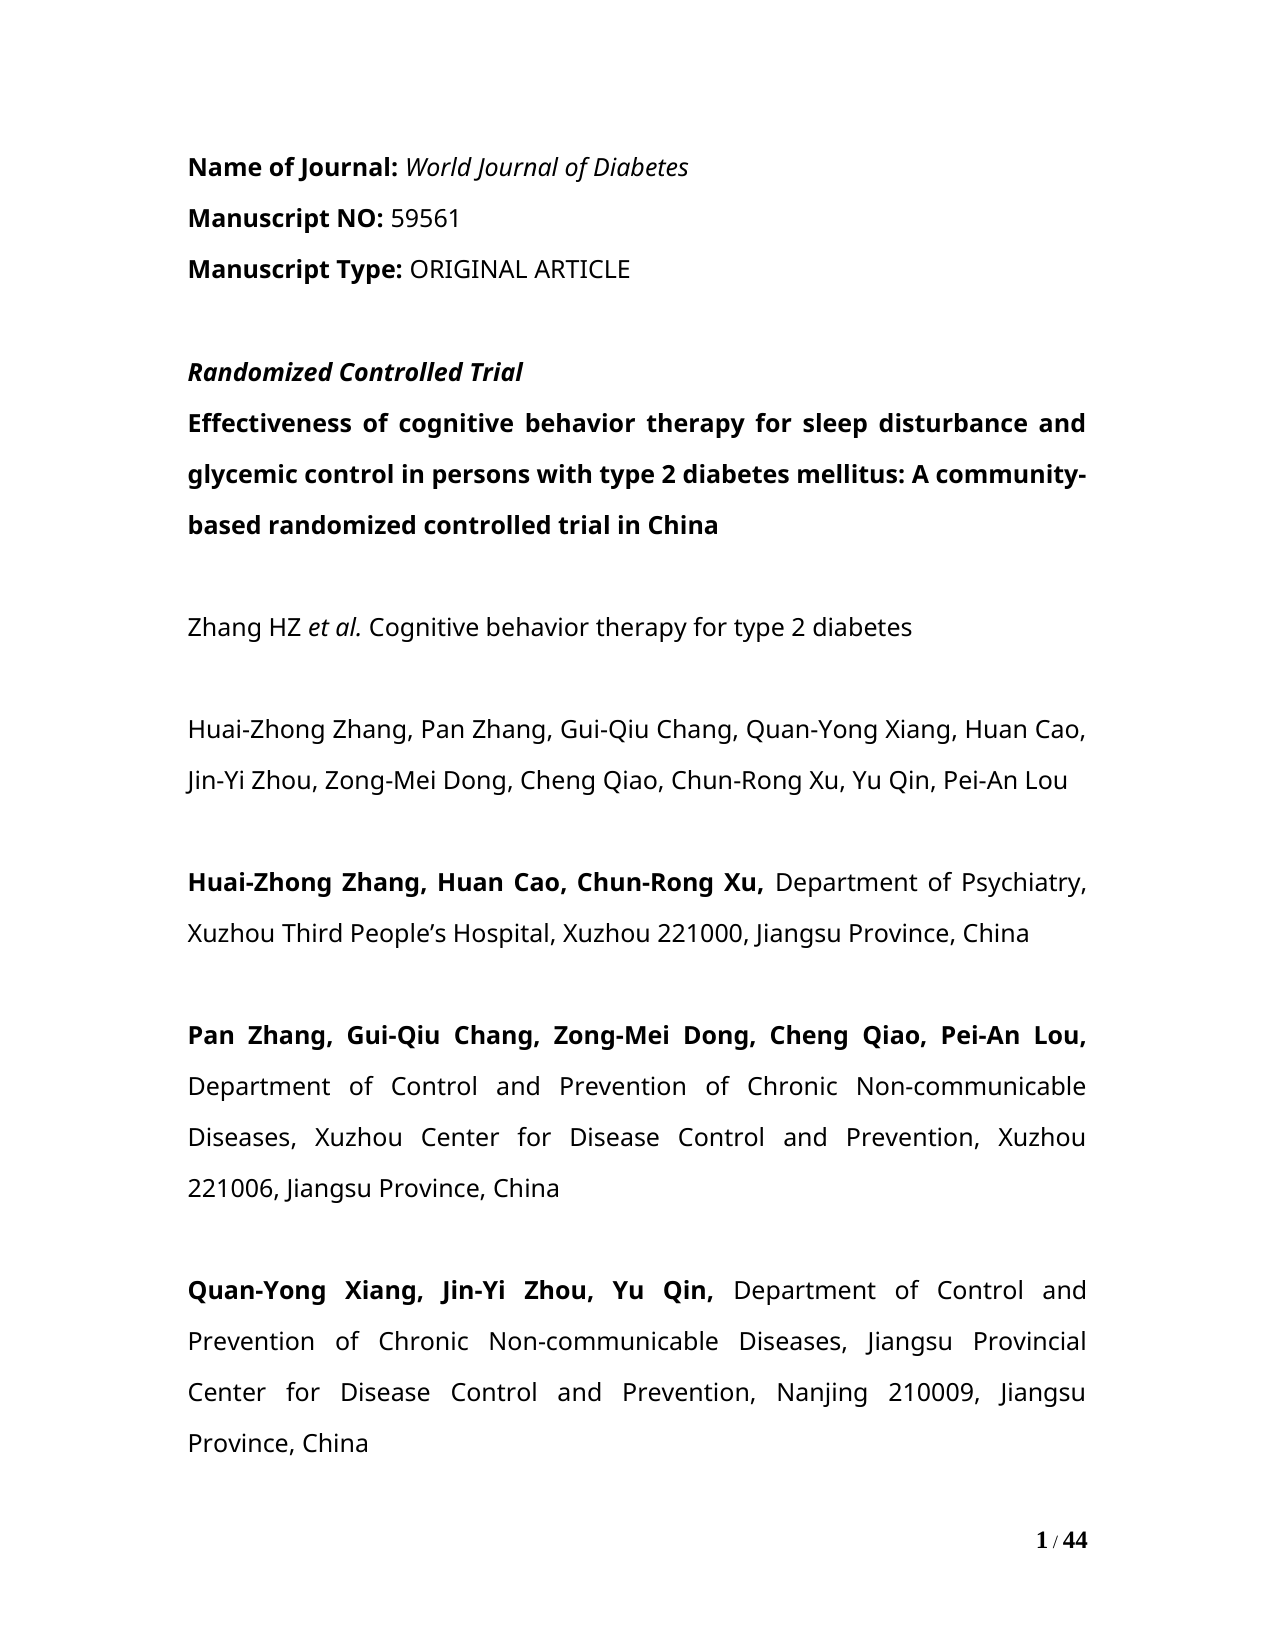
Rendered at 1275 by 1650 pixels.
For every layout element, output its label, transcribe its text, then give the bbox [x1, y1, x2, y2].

text Zhang HZ et al. Cognitive behavior therapy for type 2 diabetes [187, 609, 1087, 643]
text Quan-Yong Xiang, Jin-Yi Zhou, Yu Qin, Department of Control and Prevention of Chronic Non-communicable Diseases, Jiangsu Provincial Center for Disease Control and Prevention, Nanjing 210009, Jiangsu Province, China [187, 1273, 1087, 1460]
text Manuscript Type: ORIGINAL ARTICLE [187, 252, 1087, 286]
text Manuscript NO: 59561 [187, 201, 1087, 235]
text Huai-Zhong Zhang, Huan Cao, Chun-Rong Xu, Department of Psychiatry, Xuzhou Third People’s Hospital, Xuzhou 221000, Jiangsu Province, China [187, 864, 1087, 950]
text Pan Zhang, Gui-Qiu Chang, Zong-Mei Dong, Cheng Qiao, Pei-An Lou, Department of Control and Prevention of Chronic Non-communicable Diseases, Xuzhou Center for Disease Control and Prevention, Xuzhou 221006, Jiangsu Province, China [187, 1018, 1087, 1205]
text Effectiveness of cognitive behavior therapy for sleep disturbance and glycemic control in persons with type 2 diabetes mellitus: A community-based randomized controlled trial in China [187, 405, 1087, 541]
text Huai-Zhong Zhang, Pan Zhang, Gui-Qiu Chang, Quan-Yong Xiang, Huan Cao, Jin-Yi Zhou, Zong-Mei Dong, Cheng Qiao, Chun-Rong Xu, Yu Qin, Pei-An Lou [187, 711, 1087, 797]
text Randomized Controlled Trial [187, 354, 1087, 388]
text Name of Journal: World Journal of Diabetes [187, 150, 1087, 184]
